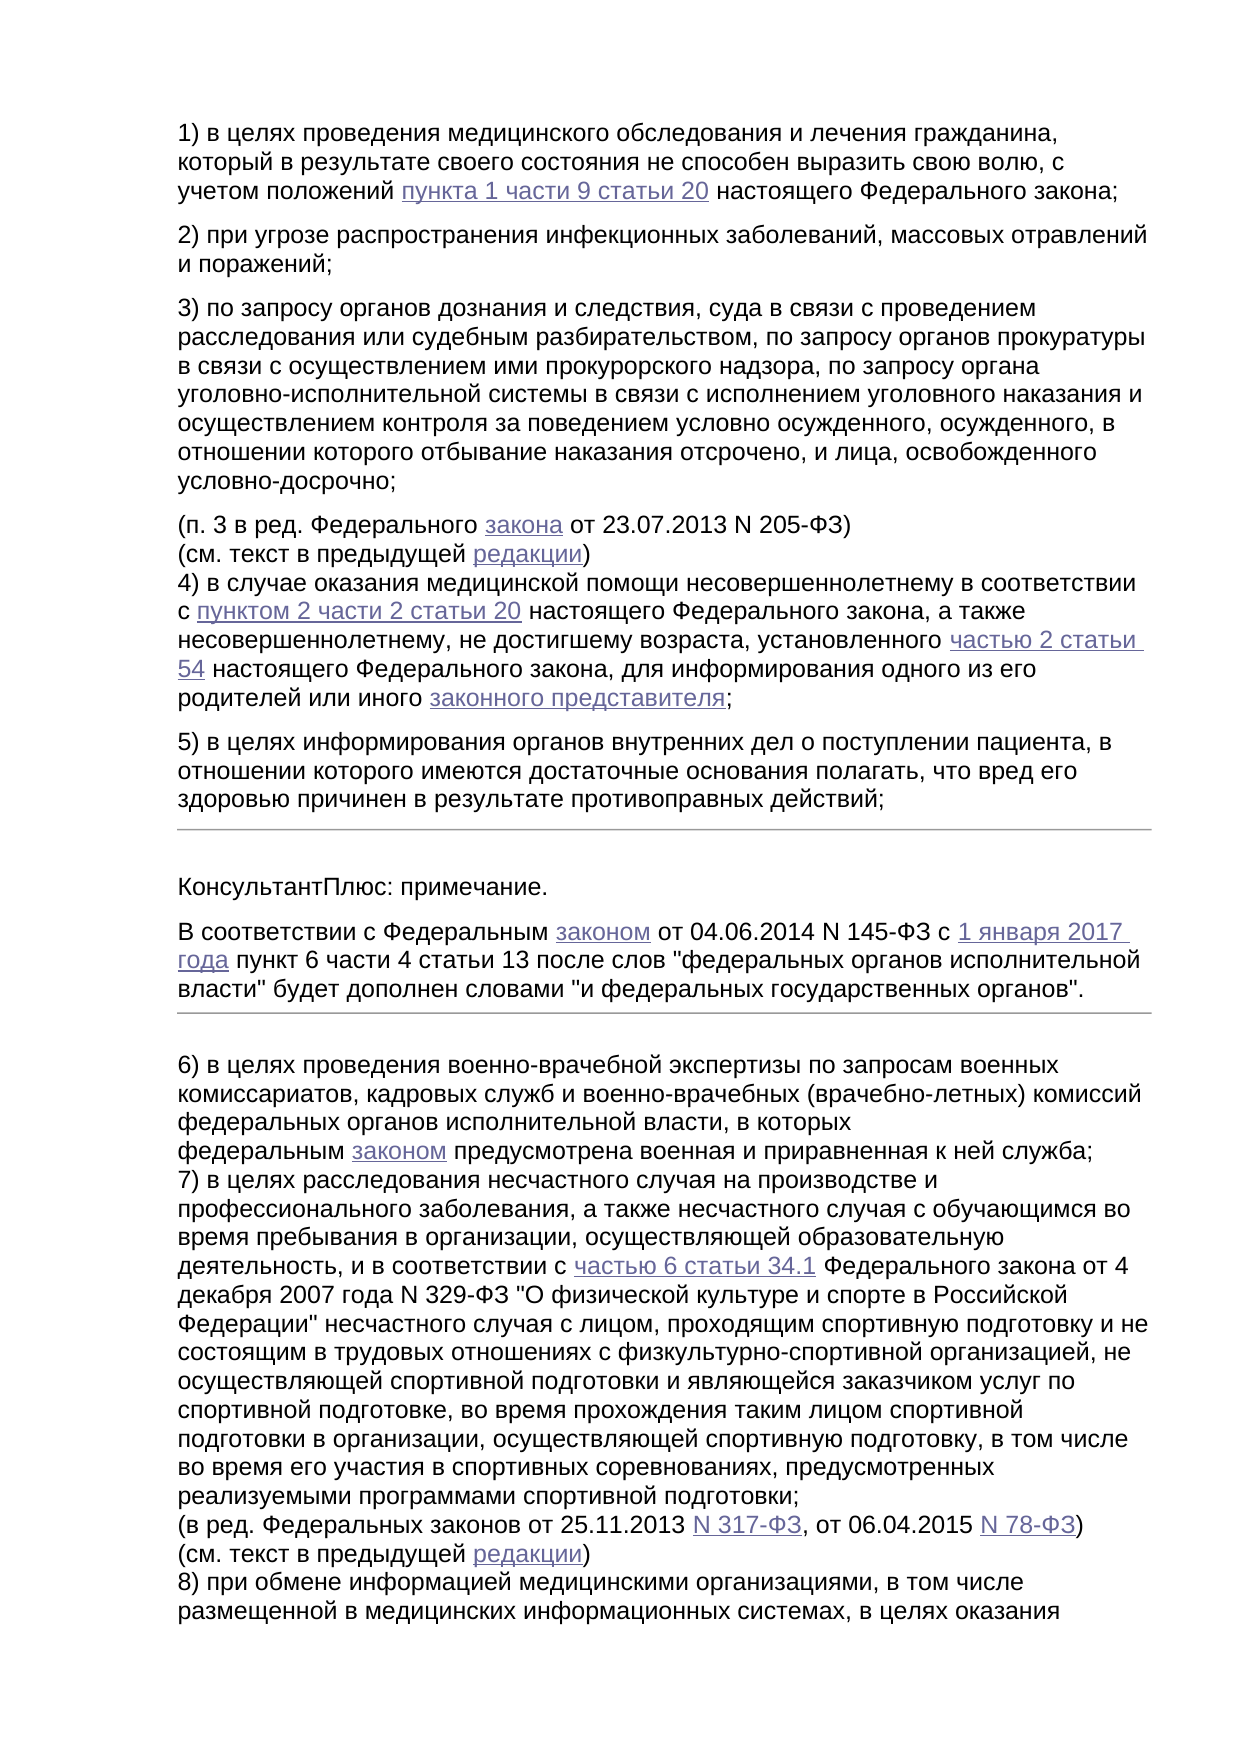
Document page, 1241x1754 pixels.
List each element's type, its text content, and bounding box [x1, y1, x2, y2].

text КонсультантПлюс: примечание. [177, 872, 1152, 901]
text 5) в целях информирования органов внутренних дел о поступлении пациента, в отношении которого имеются достаточные основания полагать, что вред его здоровью причинен в результате противоправных действий; [177, 727, 1152, 813]
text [177, 1567, 1152, 1625]
text (в ред. Федеральных законов от 25.11.2013 N 317-ФЗ, от 06.04.2015 N 78-ФЗ) [177, 1510, 1152, 1538]
text 2) при угрозе распространения инфекционных заболеваний, массовых отравлений и поражений; [177, 220, 1152, 277]
text (см. текст в предыдущей редакции) [177, 539, 1152, 567]
text 1) в целях проведения медицинского обследования и лечения гражданина, который в результате своего состояния не способен выразить свою волю, с учетом положений пункта 1 части 9 статьи 20 настоящего Федерального закона; [177, 118, 1152, 204]
text 7) в целях расследования несчастного случая на производстве и профессионального заболевания, а также несчастного случая с обучающимся во время пребывания в организации, осуществляющей образовательную деятельность, и в соответствии с частью 6 статьи 34.1 Федерального закона от 4 декабря 2007 года N 329-ФЗ "О физической культуре и спорте в Российской Федерации" несчастного случая с лицом, проходящим спортивную подготовку и не состоящим в трудовых отношениях с физкультурно-спортивной организацией, не осуществляющей спортивной подготовки и являющейся заказчиком услуг по спортивной подготовке, во время прохождения таким лицом спортивной подготовки в организации, осуществляющей спортивную подготовку, в том числе во время его участия в спортивных соревнованиях, предусмотренных реализуемыми программами спортивной подготовки; [177, 1165, 1152, 1510]
text 4) в случае оказания медицинской помощи несовершеннолетнему в соответствии с пунктом 2 части 2 статьи 20 настоящего Федерального закона, а также несовершеннолетнему, не достигшему возраста, установленного частью 2 статьи 54 настоящего Федерального закона, для информирования одного из его родителей или иного законного представителя; [177, 567, 1152, 711]
text (см. текст в предыдущей редакции) [177, 1538, 1152, 1567]
text 3) по запросу органов дознания и следствия, суда в связи с проведением расследования или судебным разбирательством, по запросу органов прокуратуры в связи с осуществлением ими прокурорского надзора, по запросу органа уголовно-исполнительной системы в связи с исполнением уголовного наказания и осуществлением контроля за поведением условно осужденного, осужденного, в отношении которого отбывание наказания отсрочено, и лица, освобожденного условно-досрочно; [177, 293, 1152, 494]
text (п. 3 в ред. Федерального закона от 23.07.2013 N 205-ФЗ) [177, 510, 1152, 539]
text 6) в целях проведения военно-врачебной экспертизы по запросам военных комиссариатов, кадровых служб и военно-врачебных (врачебно-летных) комиссий федеральных органов исполнительной власти, в которых федеральным законом предусмотрена военная и приравненная к ней служба; [177, 1050, 1152, 1165]
text В соответствии с Федеральным законом от 04.06.2014 N 145-ФЗ с 1 января 2017 года пункт 6 части 4 статьи 13 после слов "федеральных органов исполнительной власти" будет дополнен словами "и федеральных государственных органов". [177, 917, 1152, 1003]
